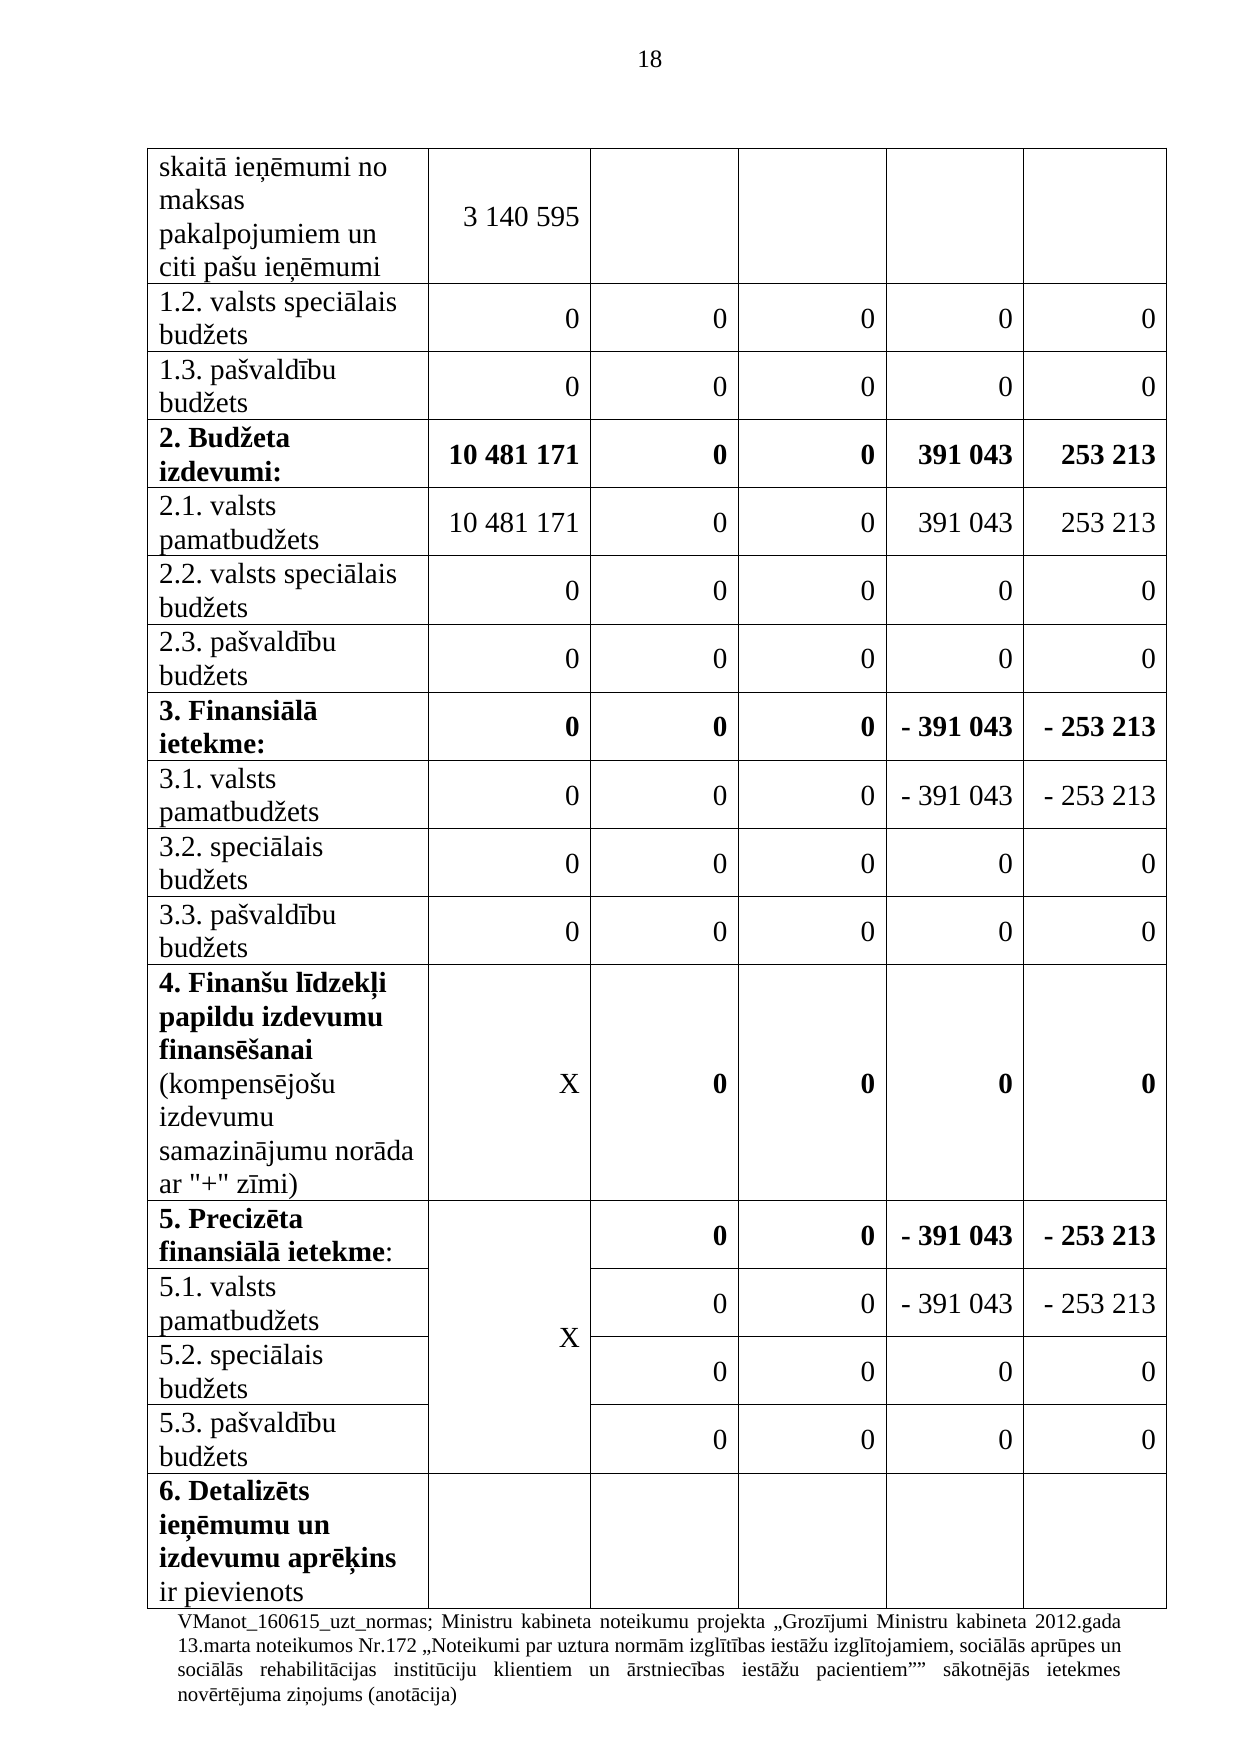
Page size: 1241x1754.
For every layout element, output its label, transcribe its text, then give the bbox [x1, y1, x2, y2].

table_cell 0 [887, 284, 1023, 351]
table_cell 0 [1024, 897, 1166, 964]
table_cell 2.3. pašvaldību budžets [148, 625, 428, 692]
table_cell 0 [429, 829, 590, 896]
table_cell 0 [591, 556, 738, 623]
table_cell 0 [591, 149, 738, 283]
table_cell 253 213 [1024, 488, 1166, 555]
table_cell [887, 1474, 1023, 1608]
table_cell 3.1. valsts pamatbudžets [148, 761, 428, 828]
table_cell 0 [887, 625, 1023, 692]
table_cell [148, 1474, 428, 1608]
table_cell 0 [591, 488, 738, 555]
table_cell 0 [591, 1269, 738, 1336]
table_cell 0 [591, 761, 738, 828]
table_cell 3.3. pašvaldību budžets [148, 897, 428, 964]
table_cell 0 [739, 965, 886, 1200]
table_cell 2. Budžeta izdevumi: [148, 420, 428, 487]
table_cell 0 [739, 1201, 886, 1268]
table_cell 0 [591, 625, 738, 692]
table_cell 0 [1024, 284, 1166, 351]
table_cell 0 [739, 1269, 886, 1336]
table_cell 0 [1024, 829, 1166, 896]
table_cell 0 [429, 284, 590, 351]
table_cell 0 [887, 965, 1023, 1200]
table_cell - 391 043 [887, 693, 1023, 760]
table_cell 0 [429, 625, 590, 692]
table_cell - 253 213 [1024, 693, 1166, 760]
table_cell 0 [429, 897, 590, 964]
table_cell 253 213 [1024, 420, 1166, 487]
table_cell 0 [739, 897, 886, 964]
table_cell 0 [739, 1337, 886, 1404]
table_cell 0 [591, 693, 738, 760]
table_cell 5.2. speciālais budžets [148, 1337, 428, 1404]
table_cell 0 [1024, 625, 1166, 692]
table_cell 0 [591, 829, 738, 896]
table_cell - 253 213 [1024, 761, 1166, 828]
table_cell 0 [1024, 1337, 1166, 1404]
table_cell 0 [739, 488, 886, 555]
table_cell - 253 213 [1024, 1269, 1166, 1336]
table_cell 1.3. pašvaldību budžets [148, 352, 428, 419]
table_cell X [429, 1201, 590, 1472]
table_cell 0 [591, 1405, 738, 1472]
table_cell 0 [1024, 352, 1166, 419]
table_cell X [429, 965, 590, 1200]
table_cell - 391 043 [887, 761, 1023, 828]
table_cell 0 [887, 897, 1023, 964]
table_cell 10 481 171 [429, 488, 590, 555]
table_cell 0 [887, 149, 1023, 283]
table_cell 0 [1024, 1405, 1166, 1472]
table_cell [148, 149, 428, 283]
table_cell [429, 1474, 590, 1608]
table_cell 0 [739, 556, 886, 623]
table_cell 0 [591, 897, 738, 964]
table_cell 0 [739, 829, 886, 896]
table_cell 2.2. valsts speciālais budžets [148, 556, 428, 623]
table_cell 0 [739, 420, 886, 487]
table_cell 0 [887, 829, 1023, 896]
table_cell 0 [739, 284, 886, 351]
table_cell 0 [739, 352, 886, 419]
table_cell [591, 1474, 738, 1608]
table_cell 0 [739, 625, 886, 692]
table_cell 4. Finanšu līdzekļi papildu izdevumu finansēšanai (kompensējošu izdevumu samazinājumu norāda ar "+" zīmi) [148, 965, 428, 1200]
table_cell 391 043 [887, 488, 1023, 555]
table_cell 0 [1024, 556, 1166, 623]
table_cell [429, 149, 590, 283]
table_cell 10 481 171 [429, 420, 590, 487]
table_cell 5.1. valsts pamatbudžets [148, 1269, 428, 1336]
table_cell - 391 043 [887, 1269, 1023, 1336]
table_cell [1024, 1474, 1166, 1608]
table_cell 0 [591, 965, 738, 1200]
table_cell 0 [429, 693, 590, 760]
table_cell 5.3. pašvaldību budžets [148, 1405, 428, 1472]
table_cell 3. Finansiālā ietekme: [148, 693, 428, 760]
table_cell 0 [591, 284, 738, 351]
table_cell 0 [739, 761, 886, 828]
table_cell - 253 213 [1024, 1201, 1166, 1268]
table_cell 0 [591, 352, 738, 419]
table_cell 0 [887, 1405, 1023, 1472]
table_cell 0 [887, 1337, 1023, 1404]
table_cell 0 [429, 556, 590, 623]
table_cell 1.2. valsts speciālais budžets [148, 284, 428, 351]
table_cell 0 [1024, 965, 1166, 1200]
table_cell 0 [887, 352, 1023, 419]
table_cell 0 [739, 693, 886, 760]
table_cell 0 [591, 420, 738, 487]
table_cell 2.1. valsts pamatbudžets [148, 488, 428, 555]
table_cell 391 043 [887, 420, 1023, 487]
table_cell 0 [429, 352, 590, 419]
table_cell 0 [887, 556, 1023, 623]
table_cell [739, 1474, 886, 1608]
table_cell 5. Precizēta finansiālā ietekme: [148, 1201, 428, 1268]
table_cell - 391 043 [887, 1201, 1023, 1268]
table_cell 0 [591, 1337, 738, 1404]
table_cell 0 [1024, 149, 1166, 283]
table_cell 0 [429, 761, 590, 828]
table_cell 3.2. speciālais budžets [148, 829, 428, 896]
table_cell 0 [739, 149, 886, 283]
table_cell 0 [739, 1405, 886, 1472]
table_cell 0 [591, 1201, 738, 1268]
